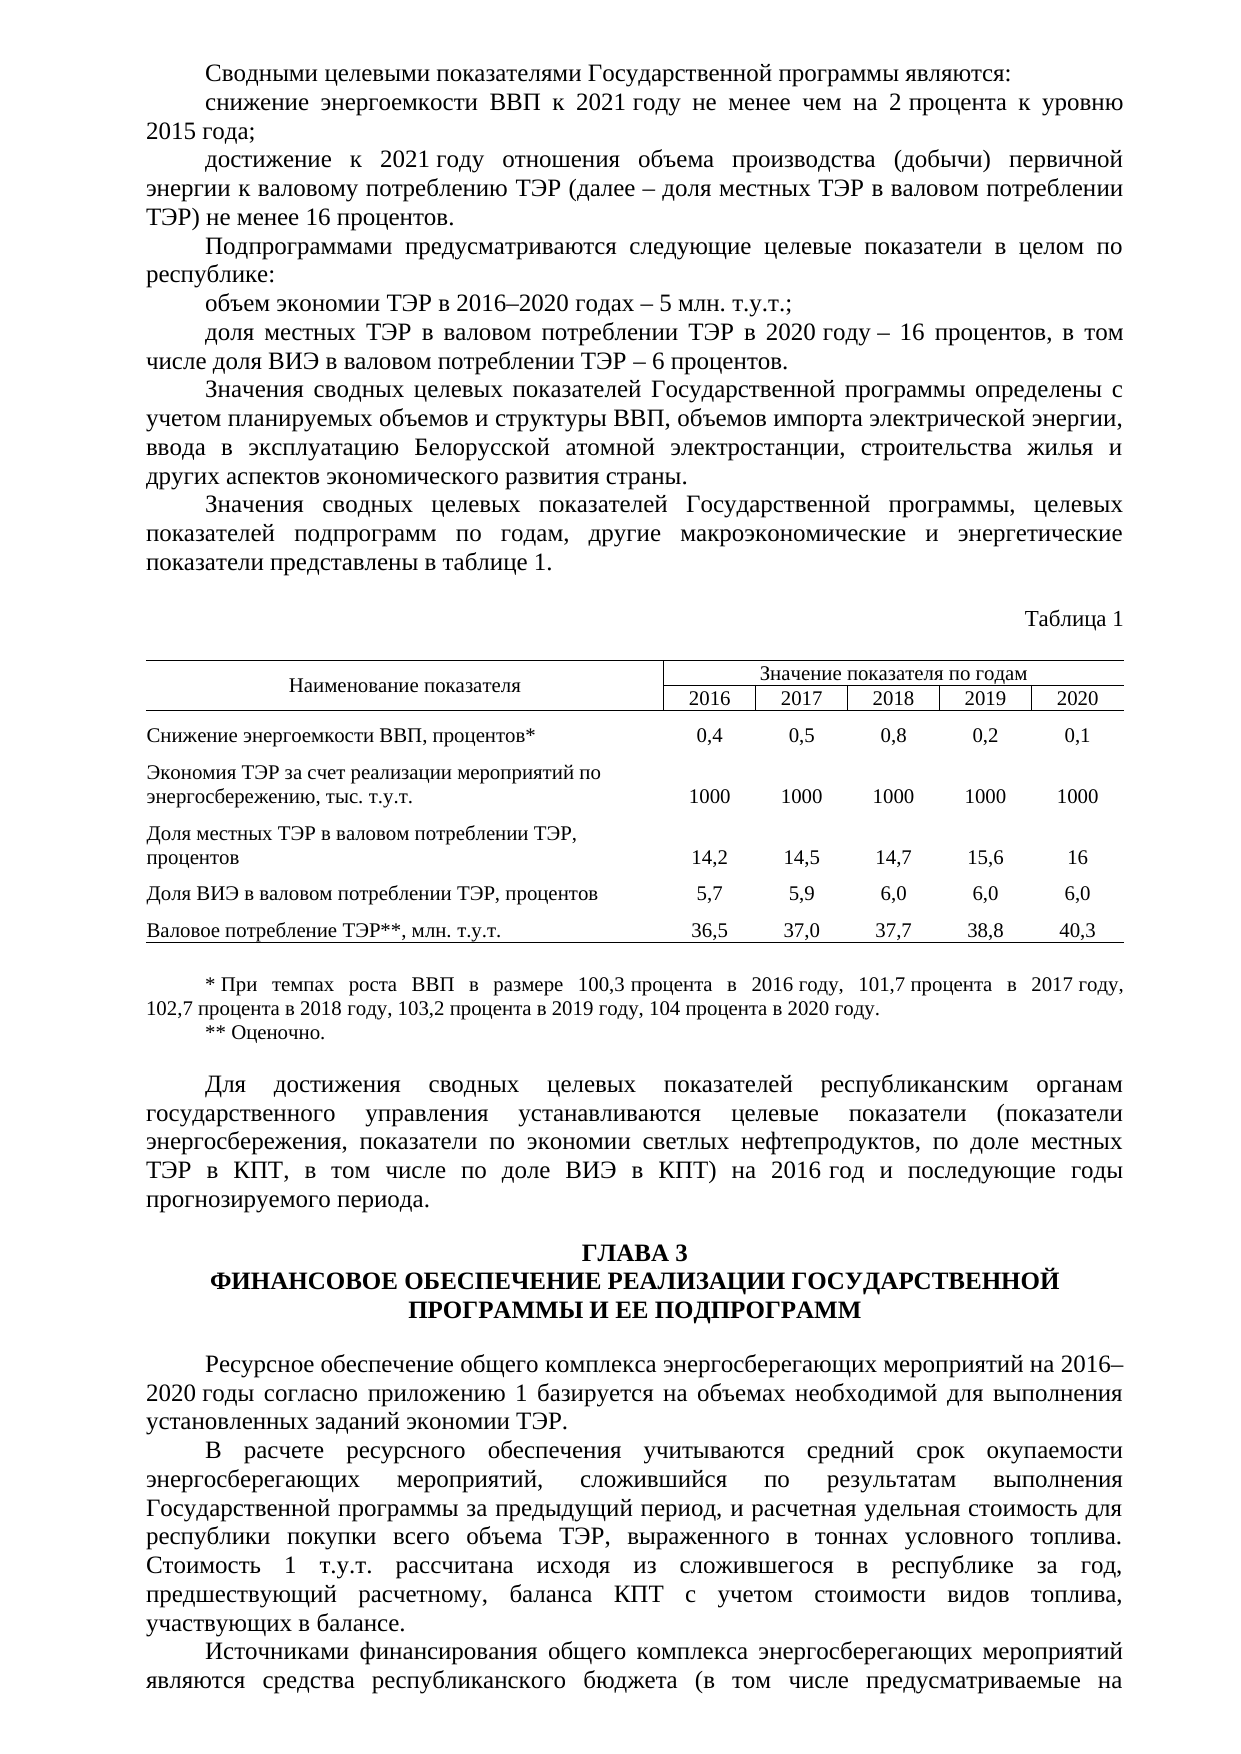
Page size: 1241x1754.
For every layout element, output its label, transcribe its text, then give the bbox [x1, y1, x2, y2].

text доля местных ТЭР в валовом потреблении ТЭР в 2020 году – 16 процентов, в том числе доля ВИЭ в валовом потреблении ТЭР – 6 процентов. [146, 317, 1123, 374]
table_cell 2016 [664, 686, 755, 710]
text ** Оценочно. [146, 1020, 1123, 1044]
table_cell 38,8 [939, 905, 1031, 942]
table_cell 2020 [1032, 686, 1123, 710]
table_cell 0,5 [755, 711, 847, 747]
table_cell 2018 [848, 686, 939, 710]
table_cell 5,7 [664, 869, 755, 905]
table_cell 5,9 [755, 869, 847, 905]
table_cell 0,1 [1031, 711, 1123, 747]
table_cell 2017 [756, 686, 847, 710]
table_cell 0,2 [939, 711, 1031, 747]
table_cell 40,3 [1031, 905, 1123, 942]
table_cell Валовое потребление ТЭР**, млн. т.у.т. [146, 905, 663, 942]
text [146, 1636, 1123, 1694]
table_cell 15,6 [939, 808, 1031, 869]
text Таблица 1 [146, 604, 1123, 631]
table_cell 6,0 [1031, 869, 1123, 905]
table_cell Экономия ТЭР за счет реализации мероприятий по энергосбережению, тыс. т.у.т. [146, 748, 663, 808]
text объем экономии ТЭР в 2016–2020 годах – 5 млн. т.у.т.; [146, 288, 1123, 317]
text Сводными целевыми показателями Государственной программы являются: [146, 58, 1123, 87]
table_cell Доля ВИЭ в валовом потреблении ТЭР, процентов [146, 869, 663, 905]
table_cell Снижение энергоемкости ВВП, процентов* [146, 711, 663, 747]
table_cell 37,0 [755, 905, 847, 942]
table_cell 2019 [940, 686, 1031, 710]
table_cell 1000 [1031, 748, 1123, 808]
table_cell 36,5 [664, 905, 755, 942]
table_cell 14,5 [755, 808, 847, 869]
text ГЛАВА 3 ФИНАНСОВОЕ ОБЕСПЕЧЕНИЕ РЕАЛИЗАЦИИ ГОСУДАРСТВЕННОЙ ПРОГРАММЫ И ЕЕ ПОДПРОГРАММ [146, 1238, 1123, 1324]
table_cell 6,0 [848, 869, 939, 905]
text достижение к 2021 году отношения объема производства (добычи) первичной энергии к валовому потреблению ТЭР (далее – доля местных ТЭР в валовом потреблении ТЭР) не менее 16 процентов. [146, 144, 1123, 231]
text Для достижения сводных целевых показателей республиканским органам государственного управления устанавливаются целевые показатели (показатели энергосбережения, показатели по экономии светлых нефтепродуктов, по доле местных ТЭР в КПТ, в том числе по доле ВИЭ в КПТ) на 2016 год и последующие годы прогнозируемого периода. [146, 1069, 1123, 1213]
table_cell 37,7 [848, 905, 939, 942]
table_header Наименование показателя [146, 661, 663, 710]
table_cell 1000 [939, 748, 1031, 808]
text * При темпах роста ВВП в размере 100,3 процента в 2016 году, 101,7 процента в 2017 году, 102,7 процента в 2018 году, 103,2 процента в 2019 году, 104 процента в 2020 году. [146, 972, 1123, 1020]
table_cell 0,4 [664, 711, 755, 747]
text В расчете ресурсного обеспечения учитываются средний срок окупаемости энергосберегающих мероприятий, сложившийся по результатам выполнения Государственной программы за предыдущий период, и расчетная удельная стоимость для республики покупки всего объема ТЭР, выраженного в тоннах условного топлива. Стоимость 1 т.у.т. рассчитана исходя из сложившегося в республике за год, предшествующий расчетному, баланса КПТ с учетом стоимости видов топлива, участвующих в балансе. [146, 1435, 1123, 1636]
table_cell 1000 [755, 748, 847, 808]
text Значения сводных целевых показателей Государственной программы определены с учетом планируемых объемов и структуры ВВП, объемов импорта электрической энергии, ввода в эксплуатацию Белорусской атомной электростанции, строительства жилья и других аспектов экономического развития страны. [146, 374, 1123, 489]
table_cell 6,0 [939, 869, 1031, 905]
table_cell 14,2 [664, 808, 755, 869]
text Подпрограммами предусматриваются следующие целевые показатели в целом по республике: [146, 231, 1123, 288]
text Ресурсное обеспечение общего комплекса энергосберегающих мероприятий на 2016–2020 годы согласно приложению 1 базируется на объемах необходимой для выполнения установленных заданий экономии ТЭР. [146, 1349, 1123, 1435]
table_cell 1000 [664, 748, 755, 808]
table_cell 14,7 [848, 808, 939, 869]
text снижение энергоемкости ВВП к 2021 году не менее чем на 2 процента к уровню 2015 года; [146, 87, 1123, 144]
text Значения сводных целевых показателей Государственной программы, целевых показателей подпрограмм по годам, другие макроэкономические и энергетические показатели представлены в таблице 1. [146, 489, 1123, 576]
table_cell 16 [1031, 808, 1123, 869]
table_header Значение показателя по годам [664, 661, 1123, 685]
table_cell 0,8 [848, 711, 939, 747]
table_cell Доля местных ТЭР в валовом потреблении ТЭР, процентов [146, 808, 663, 869]
table_cell 1000 [848, 748, 939, 808]
